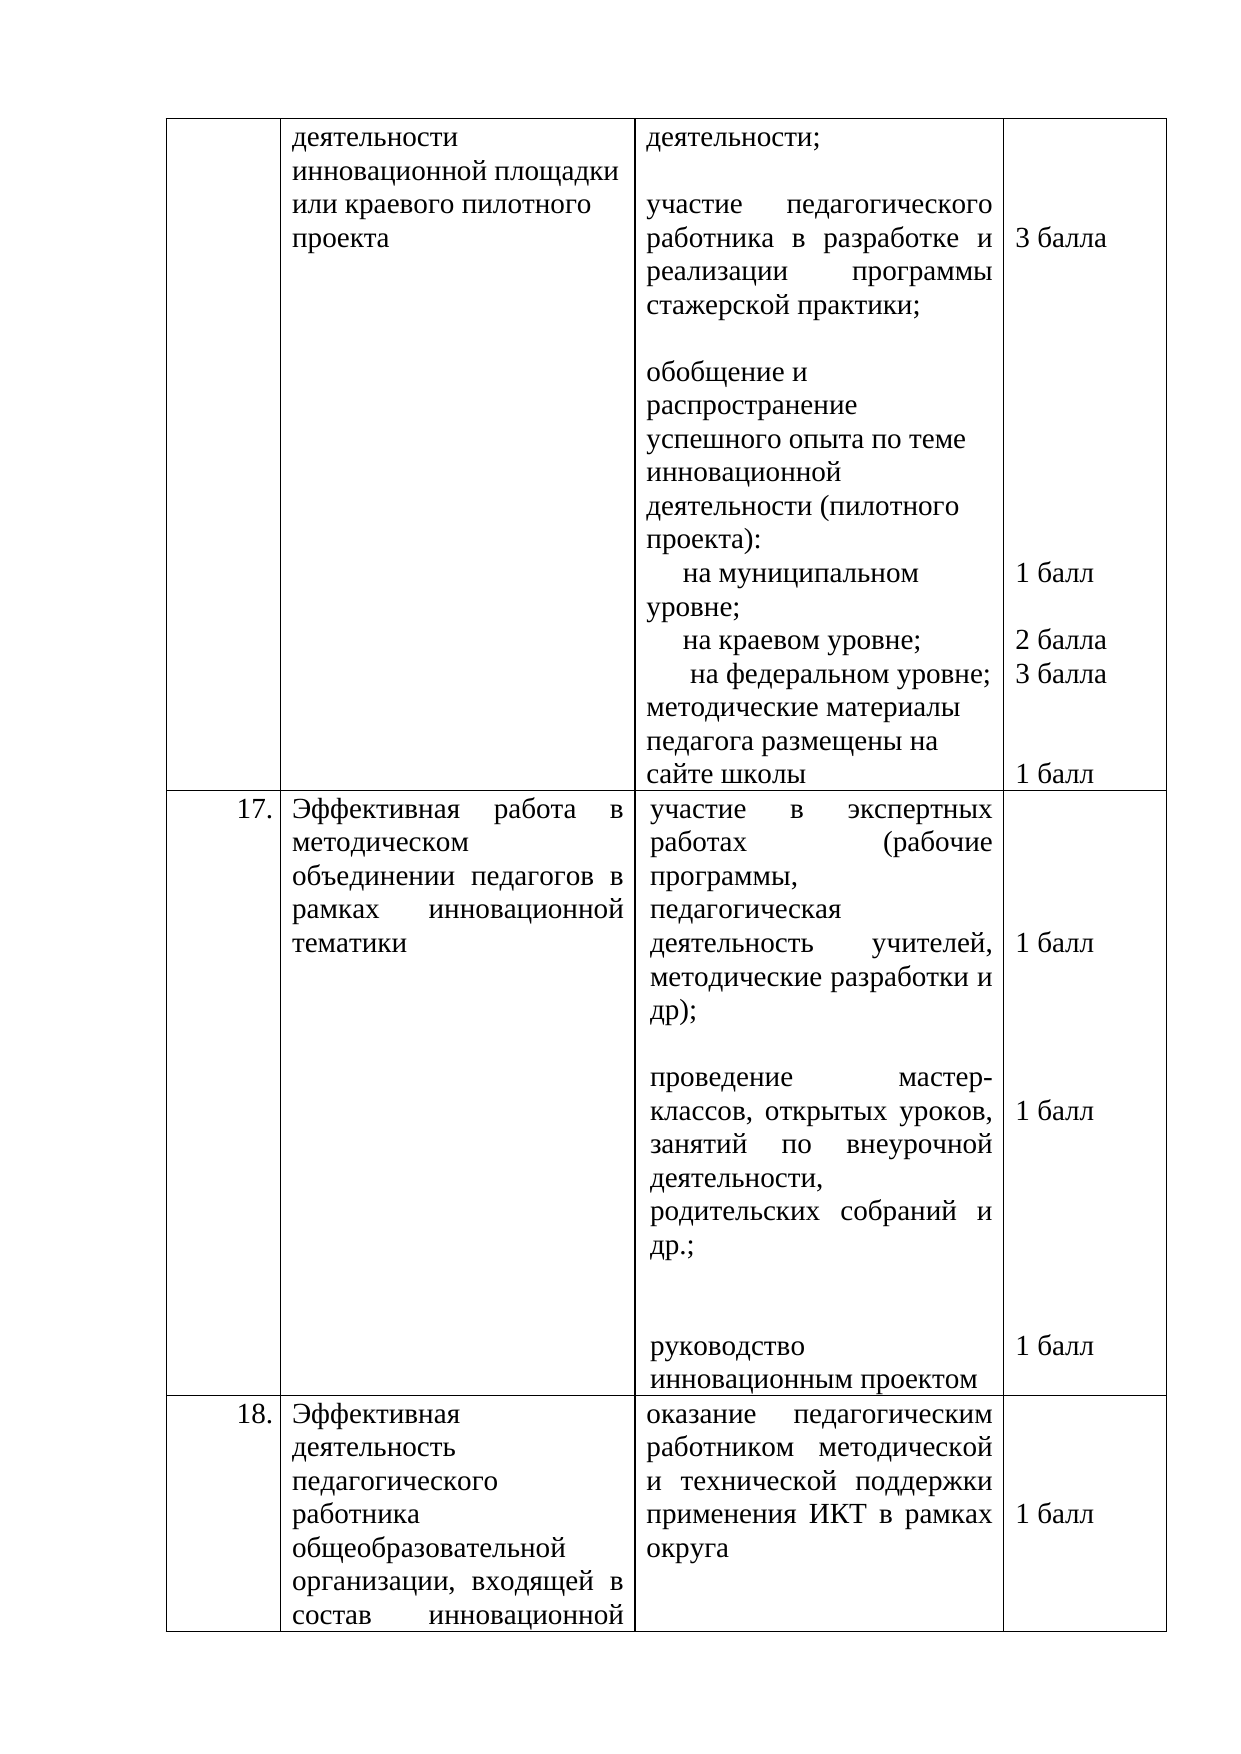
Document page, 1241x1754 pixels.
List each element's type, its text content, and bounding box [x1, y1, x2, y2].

table_cell [167, 1396, 280, 1631]
table_cell [167, 119, 280, 790]
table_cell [636, 119, 1003, 790]
table_cell 1 балл 1 балл 1 балл [1004, 791, 1166, 1395]
table_cell 1 балл [1004, 1396, 1166, 1631]
table_cell Эффективная работа в методическом объединении педагогов в рамках инновационной тематики [281, 791, 634, 1395]
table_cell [281, 1396, 634, 1631]
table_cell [1004, 119, 1166, 790]
table_cell [167, 791, 280, 1395]
table_cell участие в экспертных работах (рабочие программы, педагогическая деятельность учителей, методические разработки и др); проведение мастер-классов, открытых уроков, занятий по внеурочной деятельности, родительских собраний и др.; руководство инновационным проектом [636, 791, 1003, 1395]
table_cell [281, 119, 634, 790]
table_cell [636, 1396, 1003, 1631]
